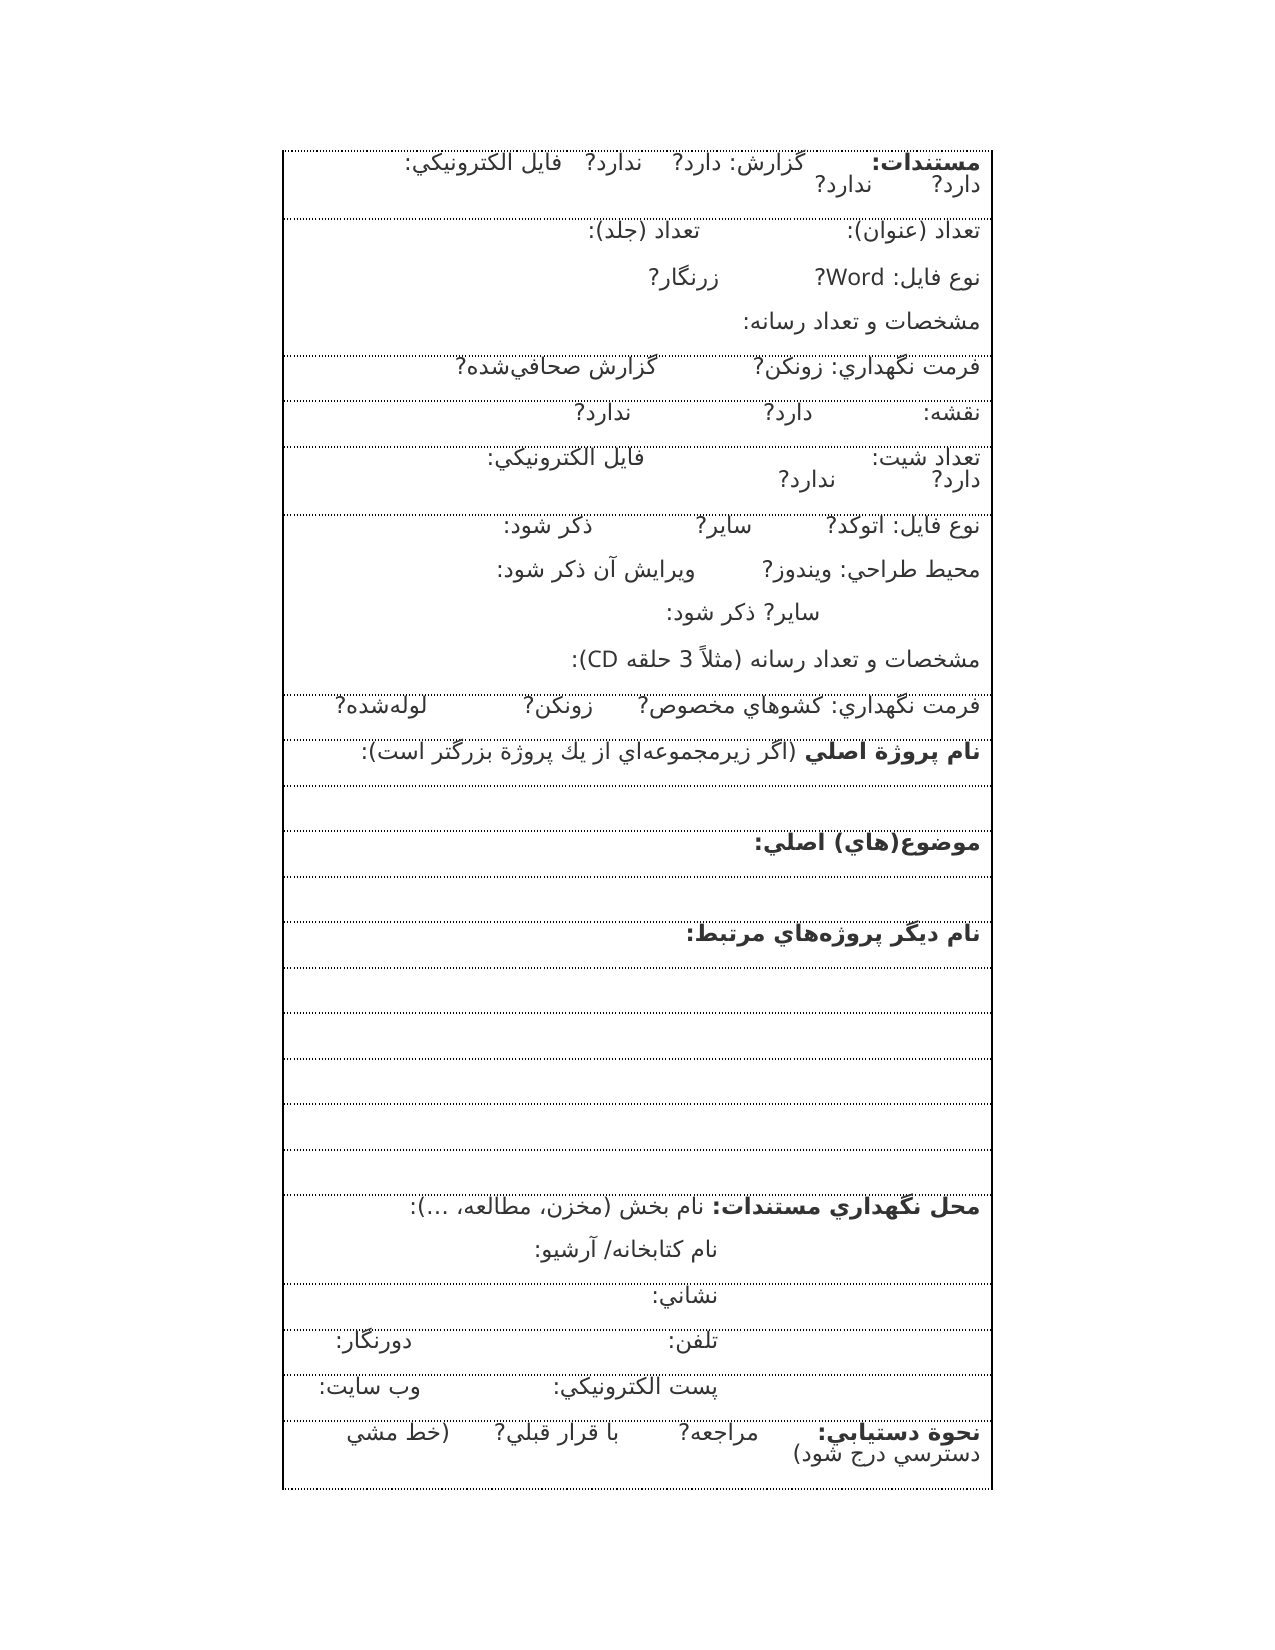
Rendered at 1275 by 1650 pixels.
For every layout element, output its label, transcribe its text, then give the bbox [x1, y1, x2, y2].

table_cell [284, 785, 991, 830]
table_cell [284, 1103, 991, 1149]
table_cell تلفن: دورنگار: [284, 1329, 991, 1374]
table_cell نشاني: [284, 1283, 991, 1329]
table_cell مستندات: گزارش: دارد? ندارد? فايل الكترونيكي: دارد? ندارد? [284, 150, 991, 218]
table_cell فرمت نگهداري: كشوهاي مخصوص? زونكن? لوله‌شده? [284, 694, 991, 739]
table_cell تعداد شيت: فايل الكترونيكي: دارد? ندارد? [284, 446, 991, 514]
table_cell نقشه: دارد? ندارد? [284, 400, 991, 446]
table_cell پست الكترونيكي: وب سايت: [284, 1374, 991, 1420]
table_cell نام ديگر پروژه‌هاي مرتبط: [284, 921, 991, 967]
table_cell [284, 1149, 991, 1194]
table_cell نام پروژة اصلي (اگر زيرمجموعه‌اي از يك پروژة بزرگتر است): [284, 739, 991, 785]
table_cell تعداد (عنوان): تعداد (جلد): نوع فايل: Word? زرنگار? مشخصات و تعداد رسانه: [284, 218, 991, 354]
table_cell فرمت نگهداري: زونكن? گزارش صحافي‌شده? [284, 355, 991, 400]
table_cell نوع فايل: اتوكد? ساير? ذكر شود: محيط طراحي: ويندوز? ويرايش آن ذكر شود: ساير? ذكر شود: مشخصات و تعداد رسانه (مثلاً 3 حلقه CD): [284, 514, 991, 694]
table_cell [284, 1058, 991, 1103]
table_cell نحوة دستيابي: مراجعه? با قرار قبلي? (خط مشي دسترسي درج شود) [284, 1420, 991, 1488]
table_cell [284, 1012, 991, 1058]
table_cell [284, 967, 991, 1012]
table_cell محل نگهداري مستندات: نام بخش (مخزن، مطالعه، …): نام كتابخانه/ آرشيو: [284, 1194, 991, 1283]
table_cell موضوع‌(هاي) اصلي: [284, 830, 991, 876]
table_cell [284, 876, 991, 921]
